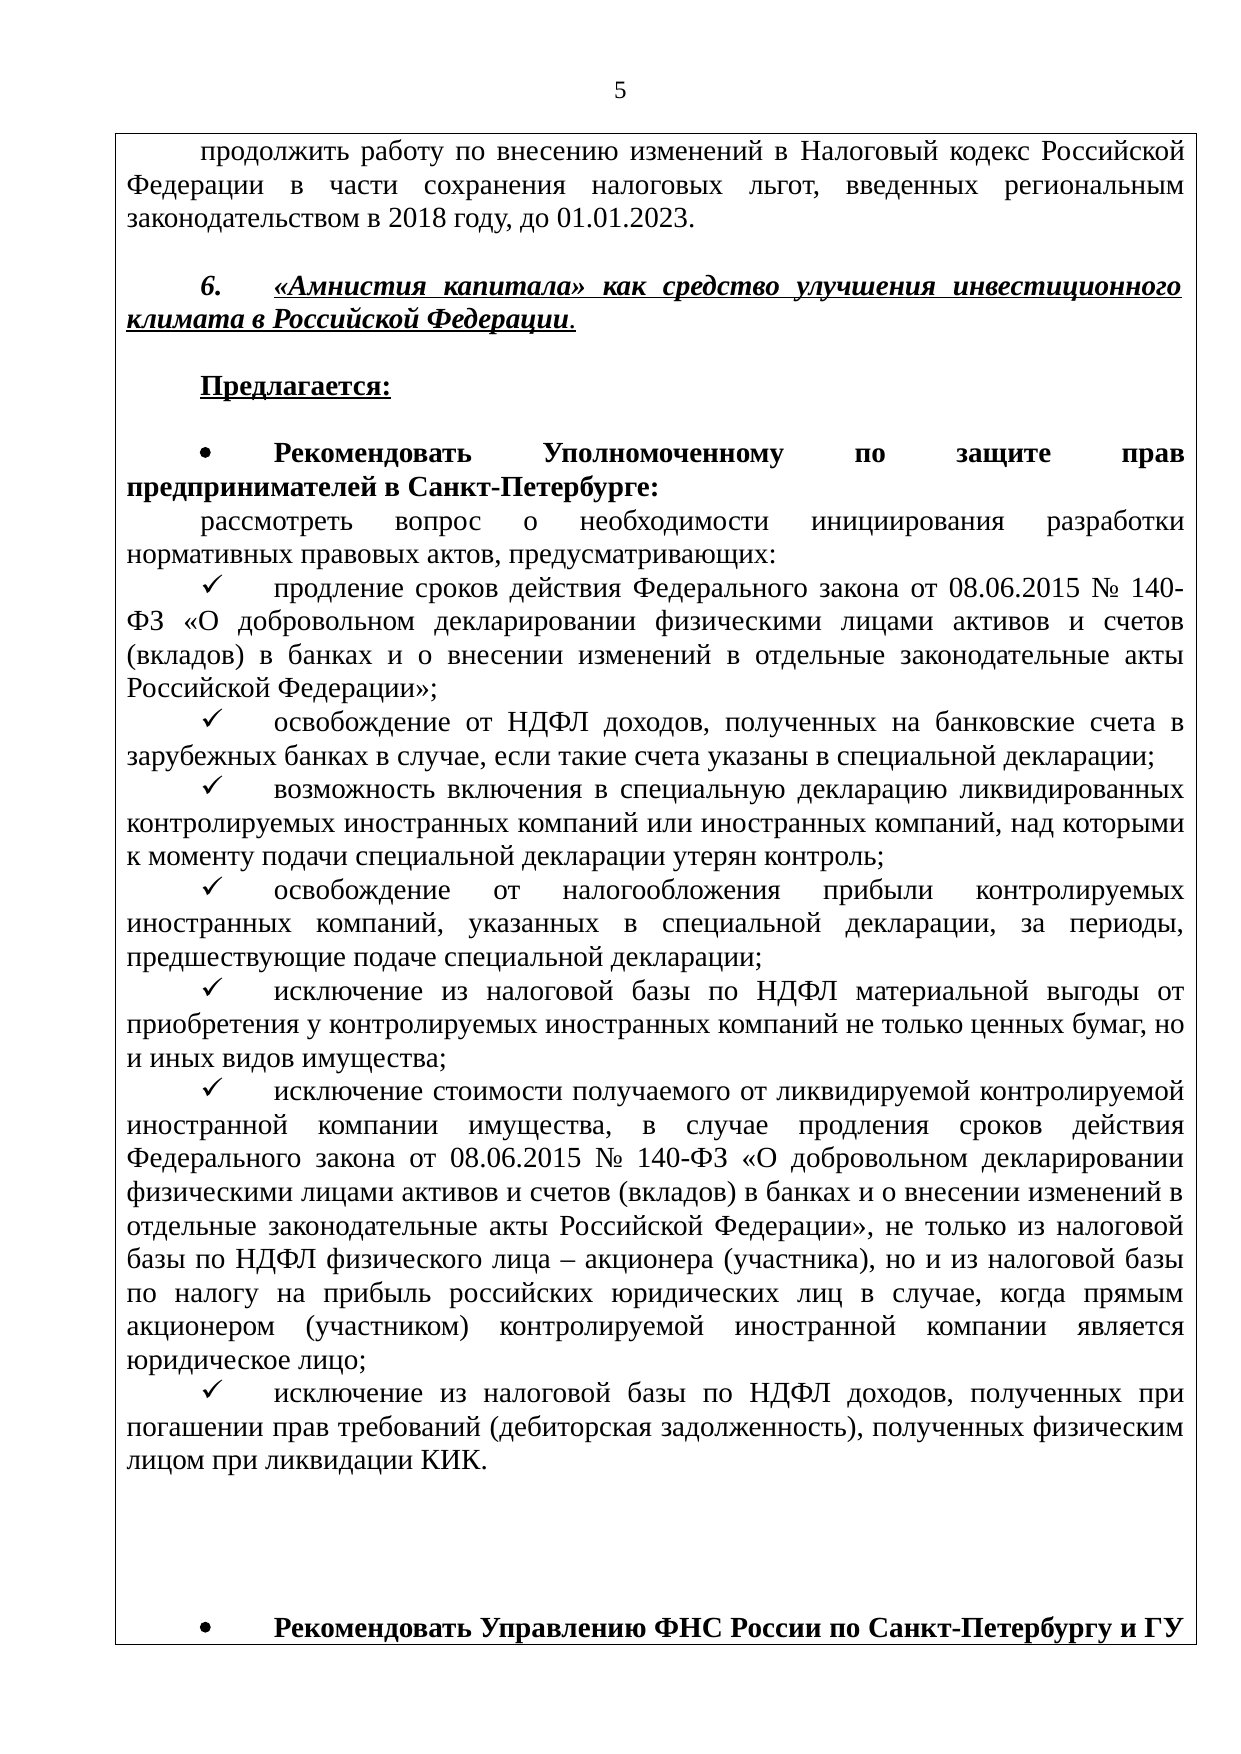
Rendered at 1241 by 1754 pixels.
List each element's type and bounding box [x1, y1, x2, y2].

table_cell [116, 134, 1196, 1644]
